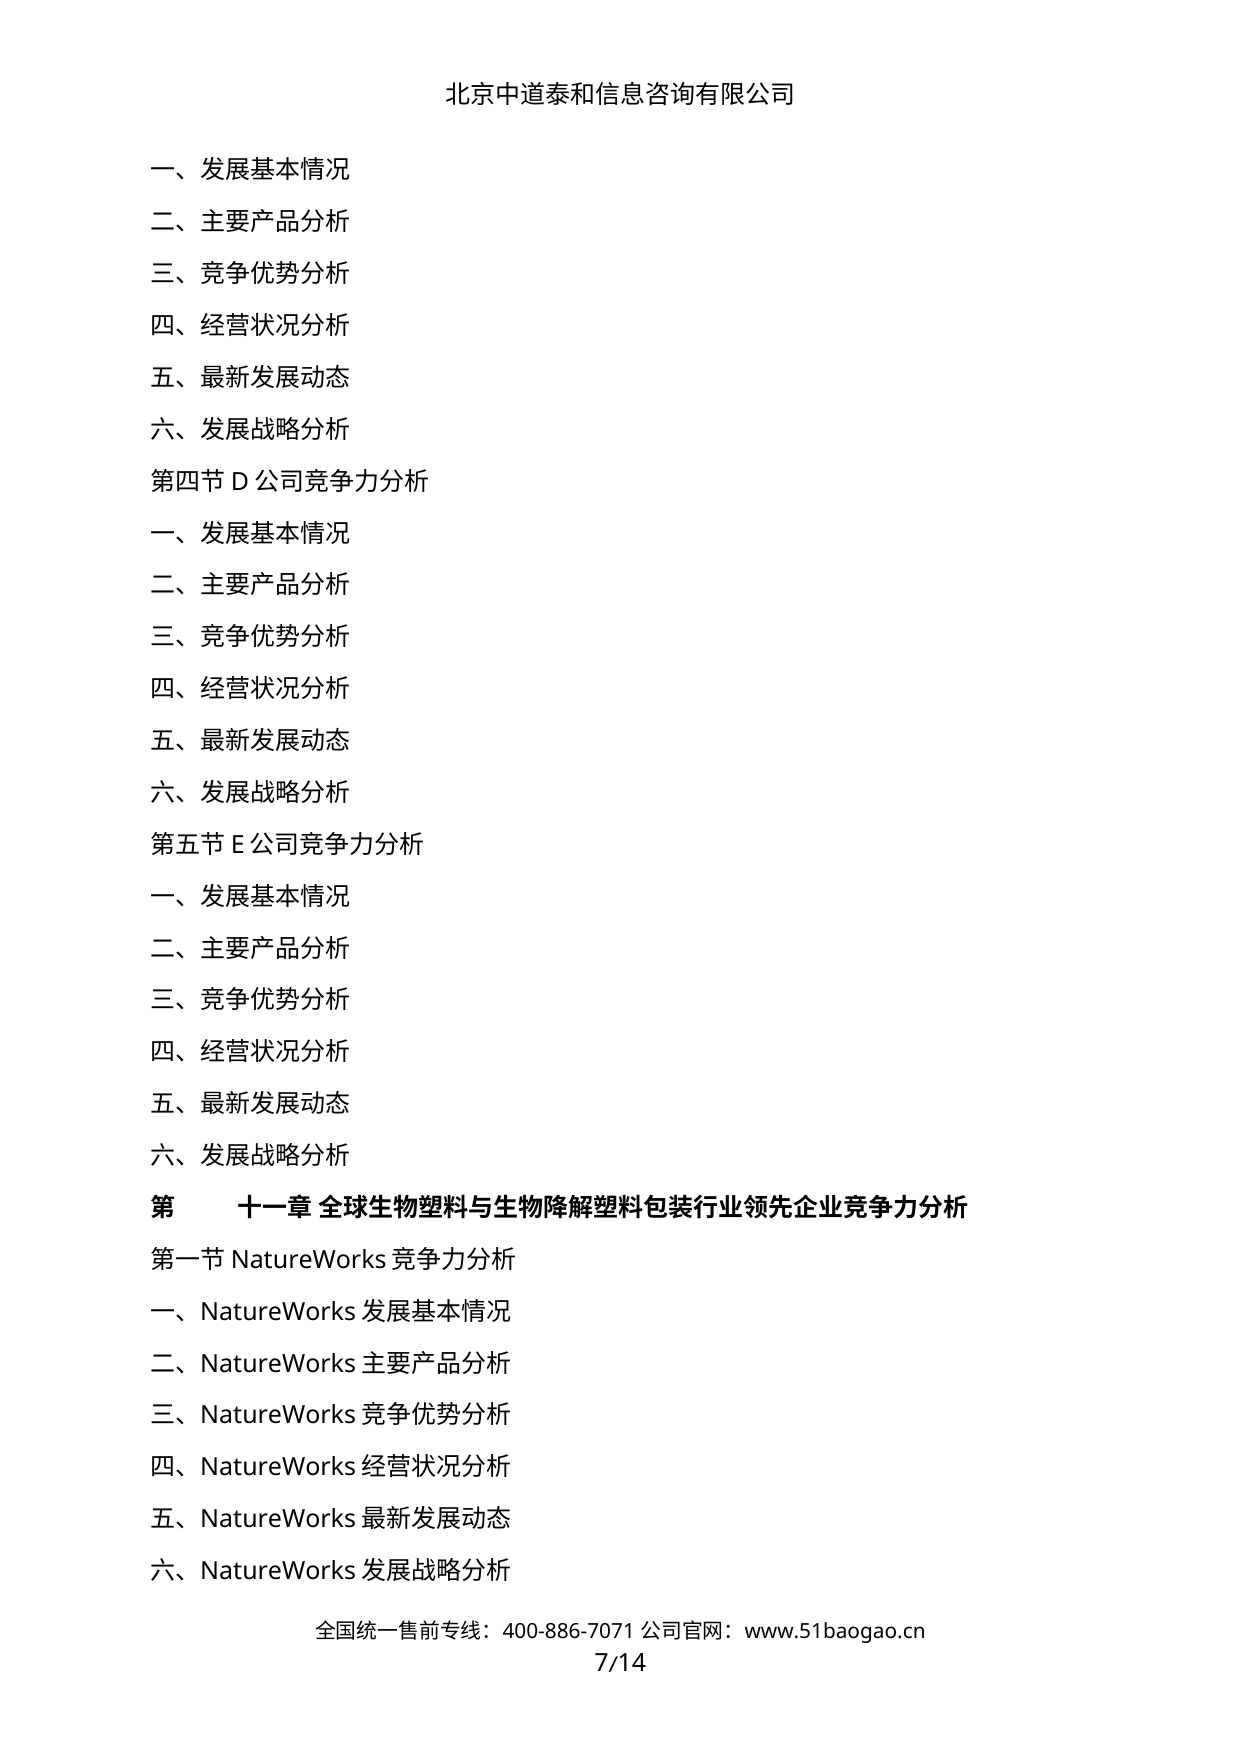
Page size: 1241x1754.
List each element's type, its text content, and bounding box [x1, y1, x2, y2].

text 三、竞争优势分析 [150, 980, 1090, 1016]
text 六、发展战略分析 [150, 772, 1090, 809]
text 三、NatureWorks竞争优势分析 [150, 1395, 1090, 1431]
text 二、NatureWorks主要产品分析 [150, 1343, 1090, 1379]
text 第 十一章 全球生物塑料与生物降解塑料包装行业领先企业竞争力分析 [150, 1187, 1090, 1224]
text 六、发展战略分析 [150, 1136, 1090, 1172]
text 三、竞争优势分析 [150, 254, 1090, 290]
text 四、经营状况分析 [150, 1032, 1090, 1068]
text 第一节 NatureWorks竞争力分析 [150, 1239, 1090, 1276]
text 一、发展基本情况 [150, 876, 1090, 912]
text 五、最新发展动态 [150, 1084, 1090, 1120]
text 四、经营状况分析 [150, 306, 1090, 342]
text 四、NatureWorks经营状况分析 [150, 1447, 1090, 1483]
text 一、发展基本情况 [150, 150, 1090, 186]
text 二、主要产品分析 [150, 202, 1090, 238]
text 二、主要产品分析 [150, 928, 1090, 964]
text 六、NatureWorks发展战略分析 [150, 1551, 1090, 1587]
text 四、经营状况分析 [150, 669, 1090, 705]
text 二、主要产品分析 [150, 565, 1090, 601]
text 五、最新发展动态 [150, 357, 1090, 394]
text 第五节 E公司竞争力分析 [150, 824, 1090, 861]
text 一、发展基本情况 [150, 513, 1090, 549]
text 五、最新发展动态 [150, 721, 1090, 757]
text 第四节 D公司竞争力分析 [150, 461, 1090, 497]
text 一、NatureWorks发展基本情况 [150, 1291, 1090, 1327]
text 六、发展战略分析 [150, 409, 1090, 446]
text 五、NatureWorks最新发展动态 [150, 1499, 1090, 1535]
text 三、竞争优势分析 [150, 617, 1090, 653]
